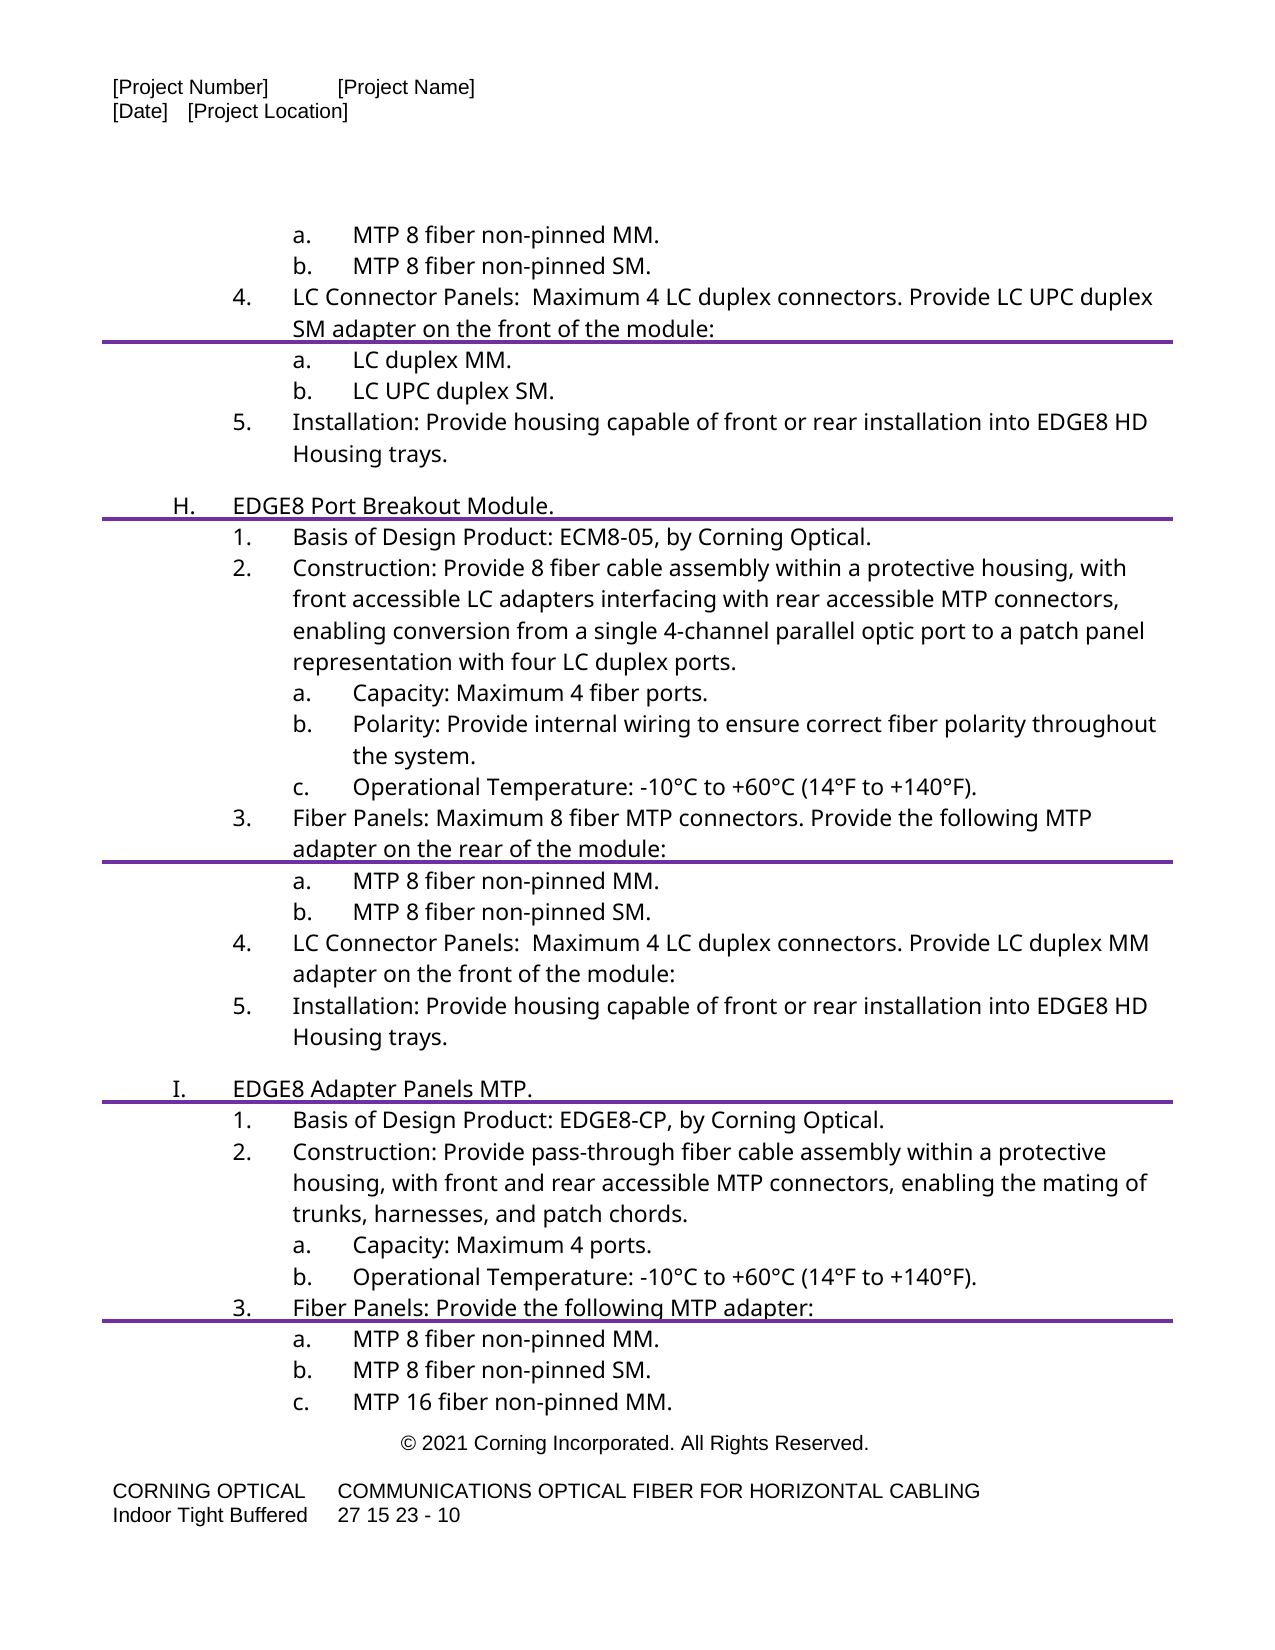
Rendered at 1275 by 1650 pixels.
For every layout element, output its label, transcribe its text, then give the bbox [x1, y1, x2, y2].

text Installation: Provide housing capable of front or rear installation into EDGE8 HD Housing trays. [232, 406, 1162, 469]
text LC Connector Panels: Maximum 4 LC duplex connectors. Provide LC UPC duplex SM adapter on the front of the module: [232, 281, 1162, 340]
text EDGE8 Port Breakout Module. [172, 489, 1162, 517]
list Basis of Design Product: EDGE8-CP, by Corning Optical. [232, 1104, 1162, 1135]
text Capacity: Maximum 4 fiber ports. [292, 677, 1162, 708]
text Fiber Panels: Provide the following MTP adapter: [232, 1292, 1162, 1319]
text LC UPC duplex SM. [292, 375, 1162, 406]
text LC duplex MM. [292, 344, 1162, 375]
text EDGE8 Adapter Panels MTP. [172, 1073, 1162, 1100]
text Capacity: Maximum 4 ports. [292, 1229, 1162, 1260]
text Installation: Provide housing capable of front or rear installation into EDGE8 HD Housing trays. [232, 989, 1162, 1052]
text MTP 16 fiber non-pinned MM. [292, 1385, 1162, 1417]
text Polarity: Provide internal wiring to ensure correct fiber polarity throughout the system. [292, 708, 1162, 771]
text Operational Temperature: -10°C to +60°C (14°F to +140°F). [292, 771, 1162, 802]
text MTP 8 fiber non-pinned MM. [292, 864, 1162, 896]
text Operational Temperature: -10°C to +60°C (14°F to +140°F). [292, 1260, 1162, 1292]
text MTP 8 fiber non-pinned SM. [292, 896, 1162, 927]
text MTP 8 fiber non-pinned MM. [292, 1323, 1162, 1354]
text Basis of Design Product: ECM8-05, by Corning Optical. [232, 521, 1162, 552]
text MTP 8 fiber non-pinned SM. [292, 250, 1162, 281]
text Fiber Panels: Maximum 8 fiber MTP connectors. Provide the following MTP adapter on the rear of the module: [232, 802, 1162, 860]
text Construction: Provide pass-through fiber cable assembly within a protective housing, with front and rear accessible MTP connectors, enabling the mating of trunks, harnesses, and patch chords. [232, 1135, 1162, 1229]
text Construction: Provide 8 fiber cable assembly within a protective housing, with front accessible LC adapters interfacing with rear accessible MTP connectors, enabling conversion from a single 4-channel parallel optic port to a patch panel representation with four LC duplex ports. [232, 552, 1162, 677]
text MTP 8 fiber non-pinned SM. [292, 1354, 1162, 1385]
text MTP 8 fiber non-pinned MM. [292, 219, 1162, 250]
text LC Connector Panels: Maximum 4 LC duplex connectors. Provide LC duplex MM adapter on the front of the module: [232, 927, 1162, 989]
